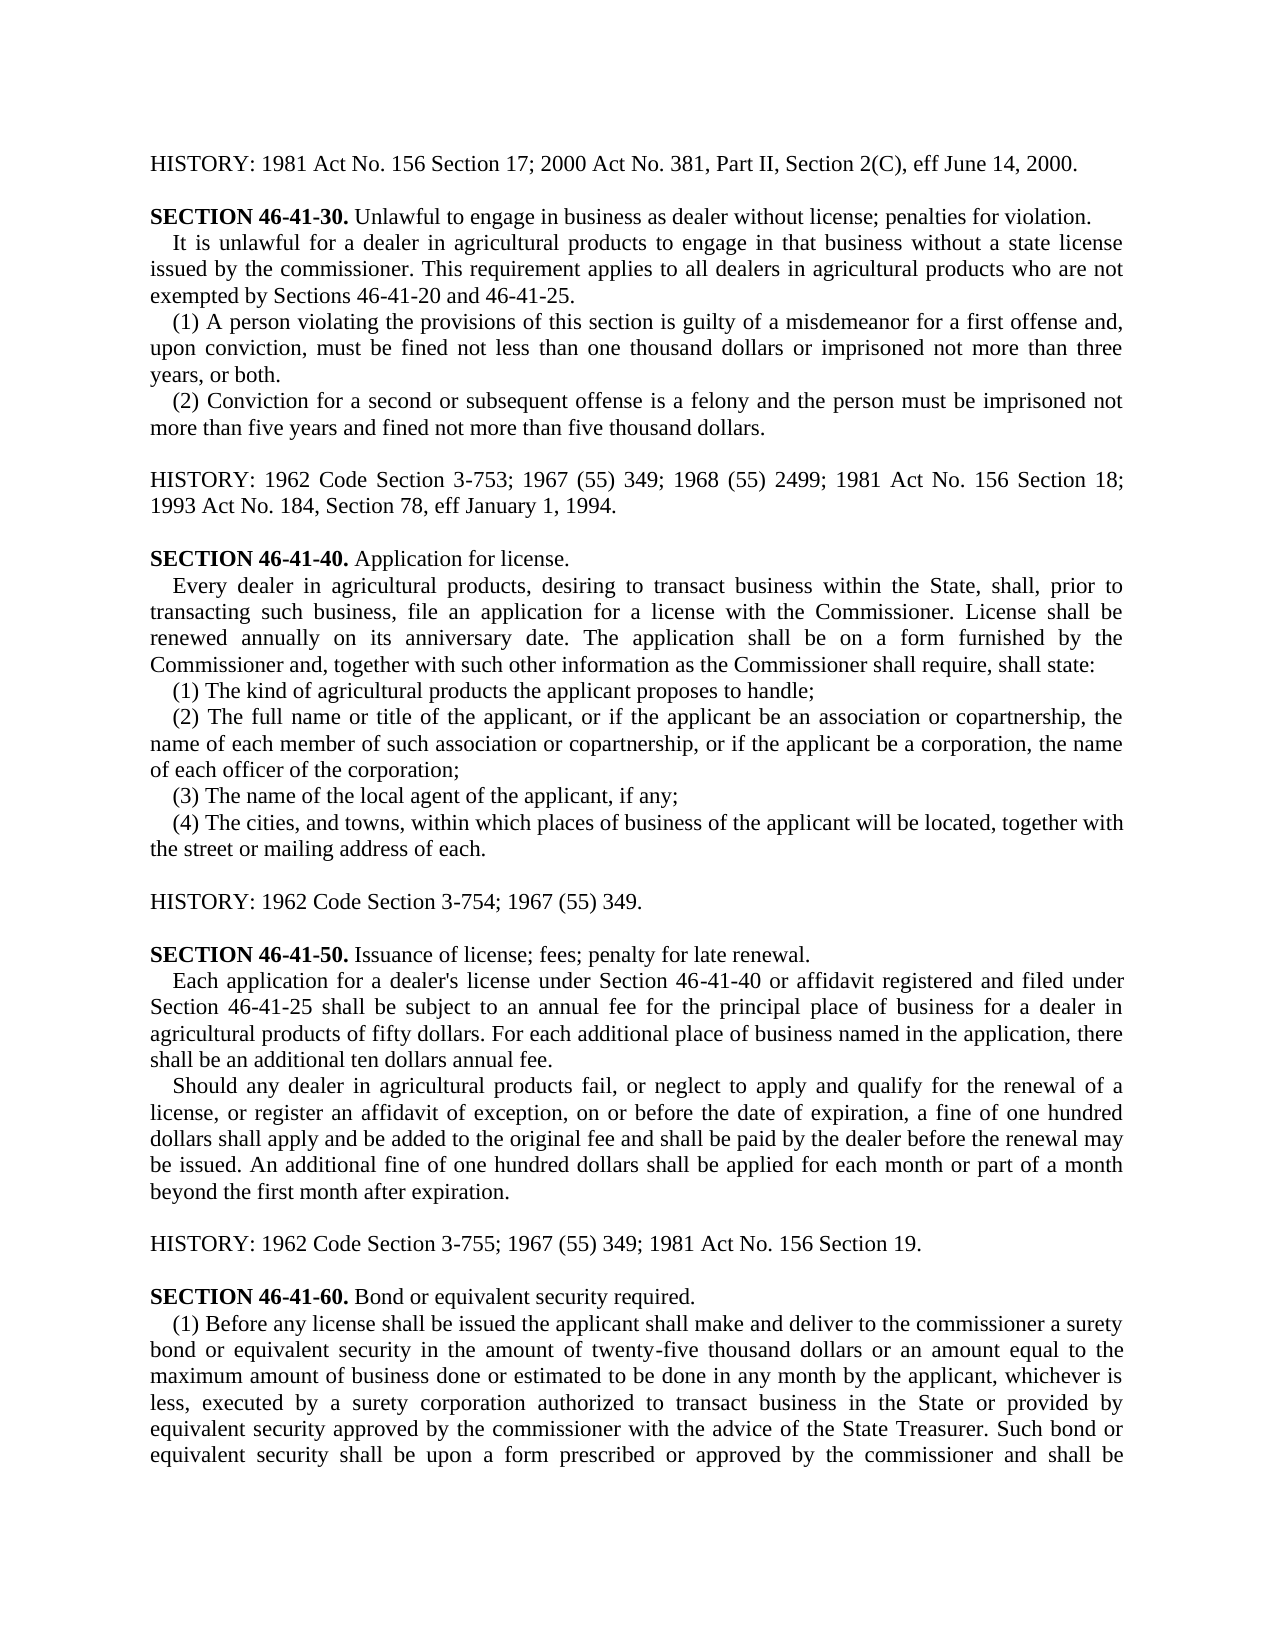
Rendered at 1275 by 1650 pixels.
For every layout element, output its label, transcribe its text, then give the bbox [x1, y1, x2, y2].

text SECTION 46-41-40. Application for license. [150, 545, 1125, 572]
text It is unlawful for a dealer in agricultural products to engage in that business without a state license issued by the commissioner. This requirement applies to all dealers in agricultural products who are not exempted by Sections 46-41-20 and 46-41-25. [150, 229, 1125, 308]
text Each application for a dealer's license under Section 46-41-40 or affidavit registered and filed under Section 46-41-25 shall be subject to an annual fee for the principal place of business for a dealer in agricultural products of fifty dollars. For each additional place of business named in the application, there shall be an additional ten dollars annual fee. [150, 967, 1125, 1072]
text (2) Conviction for a second or subsequent offense is a felony and the person must be imprisoned not more than five years and fined not more than five thousand dollars. [150, 387, 1125, 440]
text HISTORY: 1962 Code Section 3-754; 1967 (55) 349. [150, 888, 1125, 914]
text (3) The name of the local agent of the applicant, if any; [150, 782, 1125, 809]
text (1) The kind of agricultural products the applicant proposes to handle; [150, 677, 1125, 703]
text HISTORY: 1981 Act No. 156 Section 17; 2000 Act No. 381, Part II, Section 2(C), eff June 14, 2000. [150, 150, 1125, 176]
text Should any dealer in agricultural products fail, or neglect to apply and qualify for the renewal of a license, or register an affidavit of exception, on or before the date of expiration, a fine of one hundred dollars shall apply and be added to the original fee and shall be paid by the dealer before the renewal may be issued. An additional fine of one hundred dollars shall be applied for each month or part of a month beyond the first month after expiration. [150, 1072, 1125, 1204]
text HISTORY: 1962 Code Section 3-755; 1967 (55) 349; 1981 Act No. 156 Section 19. [150, 1231, 1125, 1257]
text SECTION 46-41-50. Issuance of license; fees; penalty for late renewal. [150, 941, 1125, 967]
text (2) The full name or title of the applicant, or if the applicant be an association or copartnership, the name of each member of such association or copartnership, or if the applicant be a corporation, the name of each officer of the corporation; [150, 703, 1125, 782]
text SECTION 46-41-30. Unlawful to engage in business as dealer without license; penalties for violation. [150, 203, 1125, 229]
text Every dealer in agricultural products, desiring to transact business within the State, shall, prior to transacting such business, file an application for a license with the Commissioner. License shall be renewed annually on its anniversary date. The application shall be on a form furnished by the Commissioner and, together with such other information as the Commissioner shall require, shall state: [150, 572, 1125, 677]
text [150, 1309, 1125, 1468]
text SECTION 46-41-60. Bond or equivalent security required. [150, 1283, 1125, 1309]
text HISTORY: 1962 Code Section 3-753; 1967 (55) 349; 1968 (55) 2499; 1981 Act No. 156 Section 18; 1993 Act No. 184, Section 78, eff January 1, 1994. [150, 466, 1125, 519]
text (4) The cities, and towns, within which places of business of the applicant will be located, together with the street or mailing address of each. [150, 809, 1125, 862]
text (1) A person violating the provisions of this section is guilty of a misdemeanor for a first offense and, upon conviction, must be fined not less than one thousand dollars or imprisoned not more than three years, or both. [150, 308, 1125, 387]
